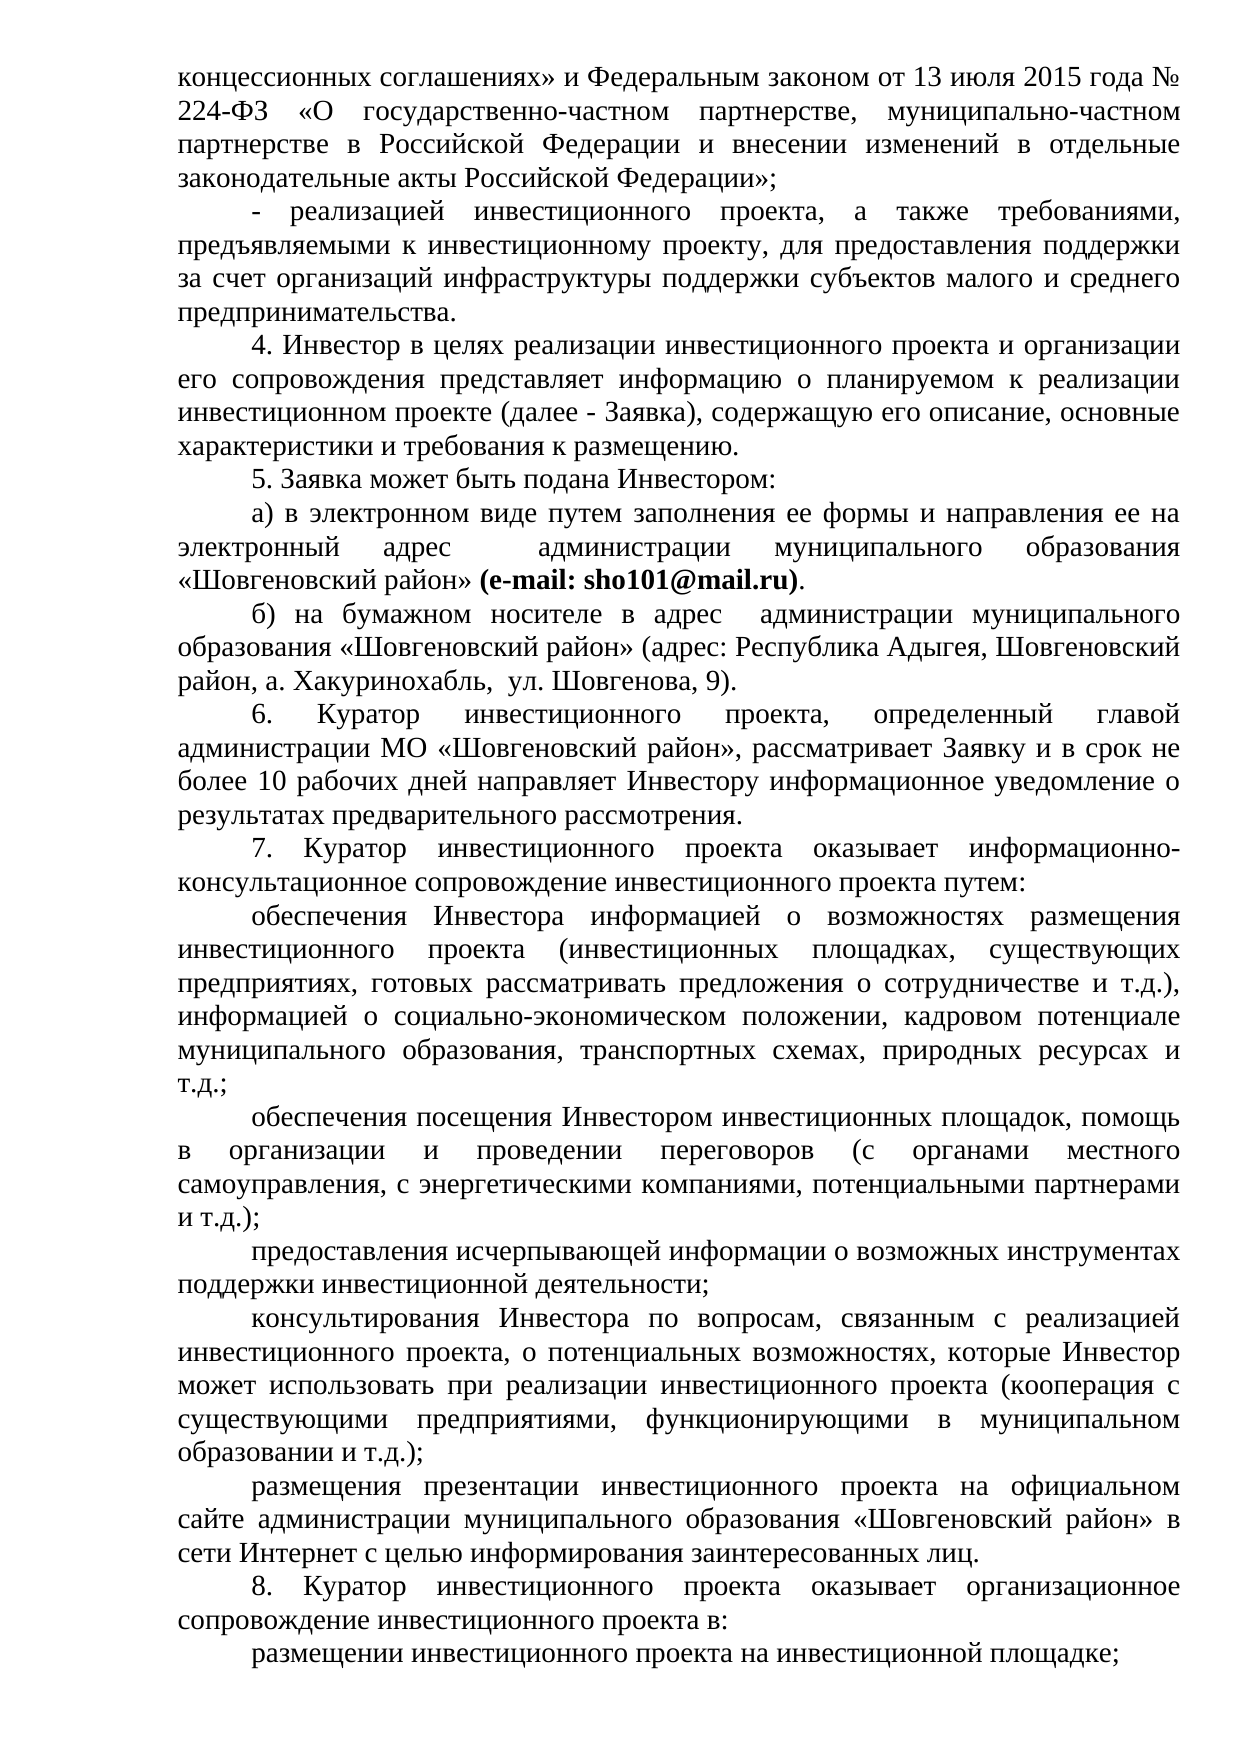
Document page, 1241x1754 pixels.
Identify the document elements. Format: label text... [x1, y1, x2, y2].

text обеспечения посещения Инвестором инвестиционных площадок, помощь в организации и проведении переговоров (с органами местного самоуправления, с энергетическими компаниями, потенциальными партнерами и т.д.); [177, 1099, 1181, 1233]
text предоставления исчерпывающей информации о возможных инструментах поддержки инвестиционной деятельности; [177, 1233, 1181, 1300]
text 5. Заявка может быть подана Инвестором: [177, 462, 1181, 495]
text б) на бумажном носителе в адрес администрации муниципального образования «Шовгеновский район» (адрес: Республика Адыгея, Шовгеновский район, а. Хакуринохабль, ул. Шовгенова, 9). [177, 596, 1181, 696]
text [177, 59, 1181, 193]
text 6. Куратор инвестиционного проекта, определенный главой администрации МО «Шовгеновский район», рассматривает Заявку и в срок не более 10 рабочих дней направляет Инвестору информационное уведомление о результатах предварительного рассмотрения. [177, 696, 1181, 831]
text 8. Куратор инвестиционного проекта оказывает организационное сопровождение инвестиционного проекта в: [177, 1568, 1181, 1636]
text - реализацией инвестиционного проекта, а также требованиями, предъявляемыми к инвестиционному проекту, для предоставления поддержки за счет организаций инфраструктуры поддержки субъектов малого и среднего предпринимательства. [177, 193, 1181, 327]
text размещении инвестиционного проекта на инвестиционной площадке; [177, 1636, 1181, 1669]
text обеспечения Инвестора информацией о возможностях размещения инвестиционного проекта (инвестиционных площадках, существующих предприятиях, готовых рассматривать предложения о сотрудничестве и т.д.), информацией о социально-экономическом положении, кадровом потенциале муниципального образования, транспортных схемах, природных ресурсах и т.д.; [177, 898, 1181, 1099]
text 4. Инвестор в целях реализации инвестиционного проекта и организации его сопровождения представляет информацию о планируемом к реализации инвестиционном проекте (далее - Заявка), содержащую его описание, основные характеристики и требования к размещению. [177, 327, 1181, 462]
text размещения презентации инвестиционного проекта на официальном сайте администрации муниципального образования «Шовгеновский район» в сети Интернет с целью информирования заинтересованных лиц. [177, 1468, 1181, 1568]
text а) в электронном виде путем заполнения ее формы и направления ее на электронный адрес администрации муниципального образования «Шовгеновский район» (e-mail: sho101@mail.ru). [177, 495, 1181, 596]
text консультирования Инвестора по вопросам, связанным с реализацией инвестиционного проекта, о потенциальных возможностях, которые Инвестор может использовать при реализации инвестиционного проекта (кооперация с существующими предприятиями, функционирующими в муниципальном образовании и т.д.); [177, 1300, 1181, 1468]
text 7. Куратор инвестиционного проекта оказывает информационно-консультационное сопровождение инвестиционного проекта путем: [177, 831, 1181, 898]
